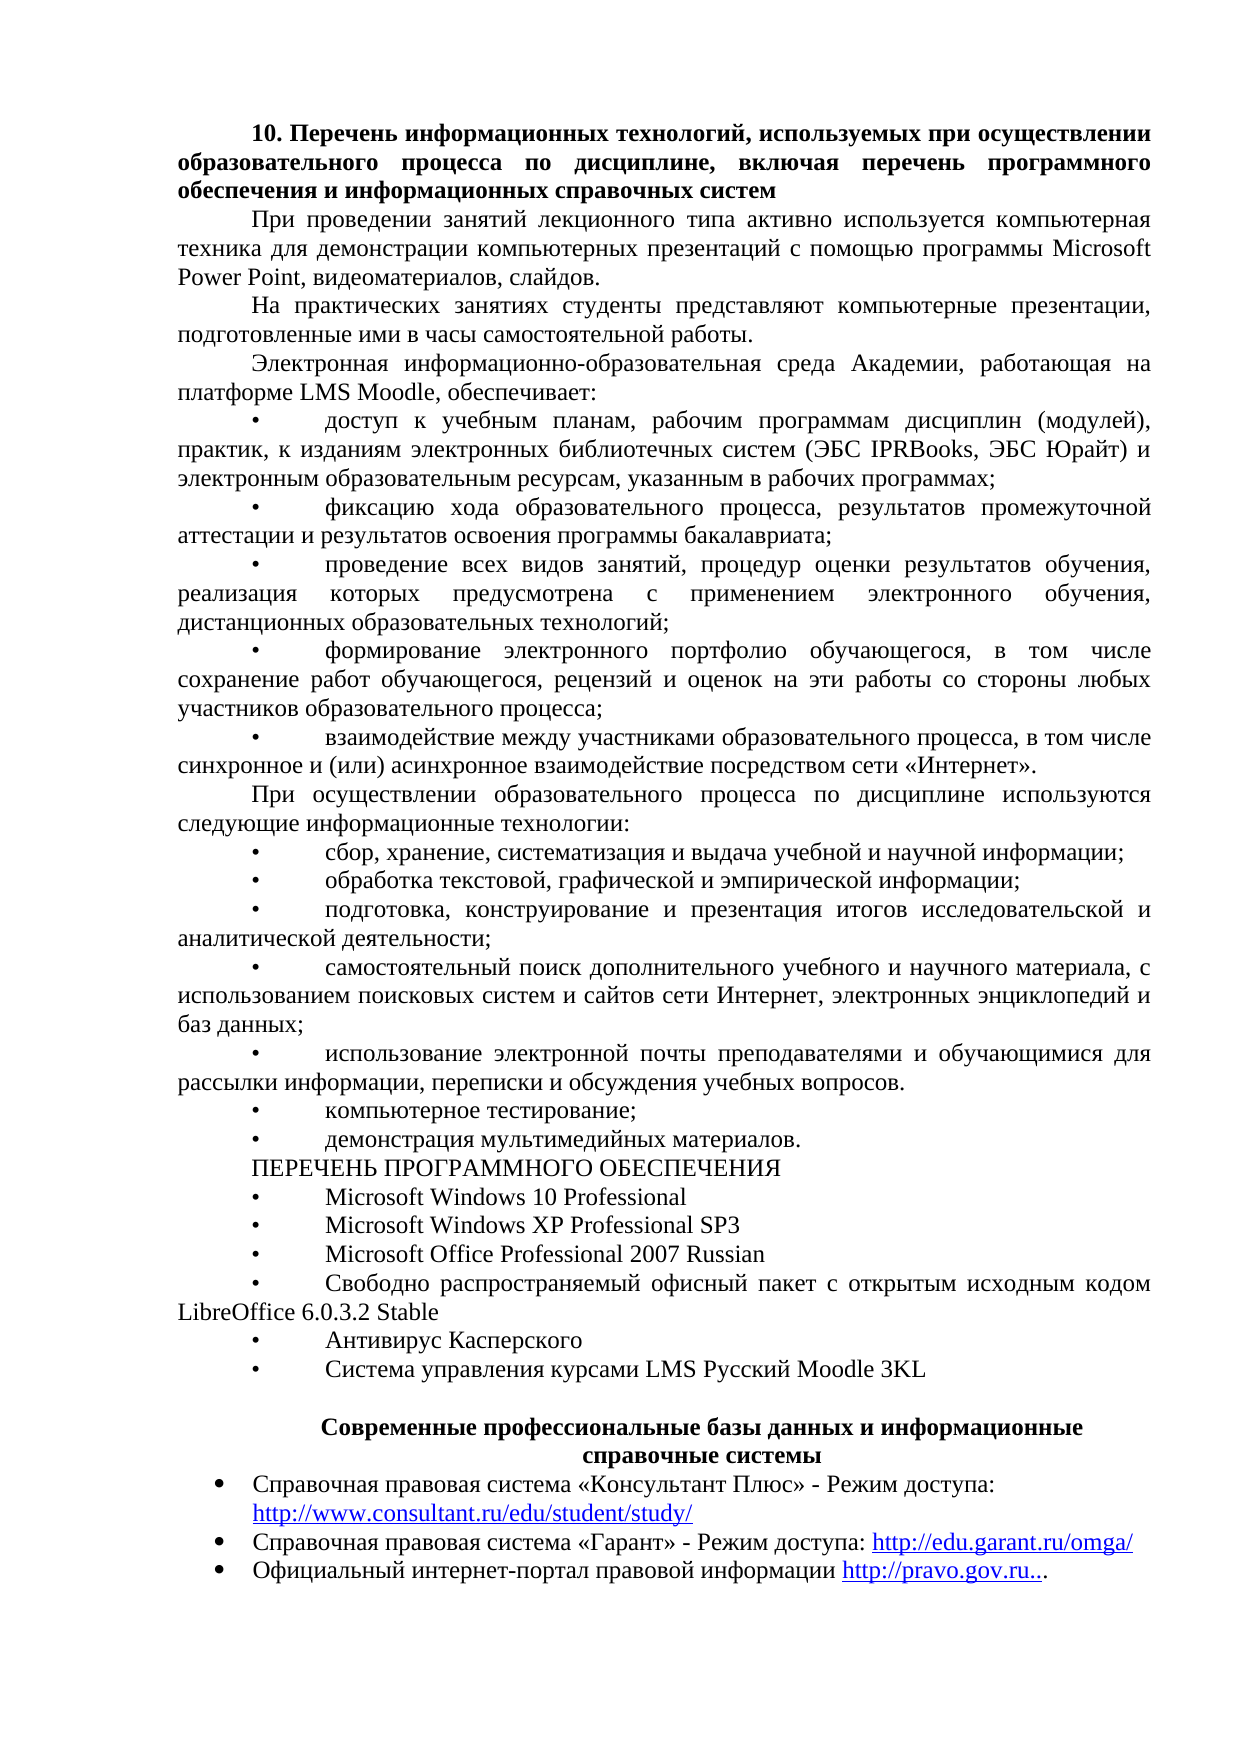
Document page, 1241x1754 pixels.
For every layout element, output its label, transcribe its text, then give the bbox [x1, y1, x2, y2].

text • Антивирус Касперского [177, 1326, 1152, 1354]
text • сбор, хранение, систематизация и выдача учебной и научной информации; [177, 837, 1152, 866]
text • формирование электронного портфолио обучающегося, в том числе сохранение работ обучающегося, рецензий и оценок на эти работы со стороны любых участников образовательного процесса; [177, 636, 1152, 722]
text Электронная информационно-образовательная среда Академии, работающая на платформе LMS Moodle, обеспечивает: [177, 348, 1152, 406]
list Официальный интернет-портал правовой информации http://pravo.gov.ru... [215, 1556, 1152, 1584]
text • доступ к учебным планам, рабочим программам дисциплин (модулей), практик, к изданиям электронных библиотечных систем (ЭБС IPRBooks, ЭБС Юрайт) и электронным образовательным ресурсам, указанным в рабочих программах; [177, 406, 1152, 492]
text ПЕРЕЧЕНЬ ПРОГРАММНОГО ОБЕСПЕЧЕНИЯ [177, 1153, 1152, 1182]
text • взаимодействие между участниками образовательного процесса, в том числе синхронное и (или) асинхронное взаимодействие посредством сети «Интернет». [177, 722, 1152, 779]
text • компьютерное тестирование; [177, 1096, 1152, 1124]
text • проведение всех видов занятий, процедур оценки результатов обучения, реализация которых предусмотрена с применением электронного обучения, дистанционных образовательных технологий; [177, 549, 1152, 636]
list Справочная правовая система «Консультант Плюс» - Режим доступа: http://www.consultant.ru/edu/student/study/ [215, 1469, 1152, 1527]
text • обработка текстовой, графической и эмпирической информации; [177, 866, 1152, 894]
list Справочная правовая система «Гарант» - Режим доступа: http://edu.garant.ru/omga/ [215, 1527, 1152, 1556]
text • Microsoft Windows XP Professional SP3 [177, 1211, 1152, 1239]
text • Microsoft Windows 10 Professional [177, 1182, 1152, 1211]
text 10. Перечень информационных технологий, используемых при осуществлении образовательного процесса по дисциплине, включая перечень программного обеспечения и информационных справочных систем [177, 118, 1152, 204]
text • подготовка, конструирование и презентация итогов исследовательской и аналитической деятельности; [177, 894, 1152, 952]
text • Cвободно распространяемый офисный пакет с открытым исходным кодом LibreOffice 6.0.3.2 Stable [177, 1268, 1152, 1326]
text При проведении занятий лекционного типа активно используется компьютерная техника для демонстрации компьютерных презентаций с помощью программы Microsoft Power Point, видеоматериалов, слайдов. [177, 204, 1152, 291]
text • фиксацию хода образовательного процесса, результатов промежуточной аттестации и результатов освоения программы бакалавриата; [177, 492, 1152, 549]
text • самостоятельный поиск дополнительного учебного и научного материала, с использованием поисковых систем и сайтов сети Интернет, электронных энциклопедий и баз данных; [177, 952, 1152, 1038]
text • использование электронной почты преподавателями и обучающимися для рассылки информации, переписки и обсуждения учебных вопросов. [177, 1038, 1152, 1096]
text • Cистема управления курсами LMS Русский Moodle 3KL [177, 1354, 1152, 1383]
text При осуществлении образовательного процесса по дисциплине используются следующие информационные технологии: [177, 779, 1152, 837]
text • демонстрация мультимедийных материалов. [177, 1124, 1152, 1153]
text Современные профессиональные базы данных и информационные справочные системы [252, 1412, 1152, 1469]
text На практических занятиях студенты представляют компьютерные презентации, подготовленные ими в часы самостоятельной работы. [177, 291, 1152, 348]
text • Microsoft Office Professional 2007 Russian [177, 1239, 1152, 1268]
